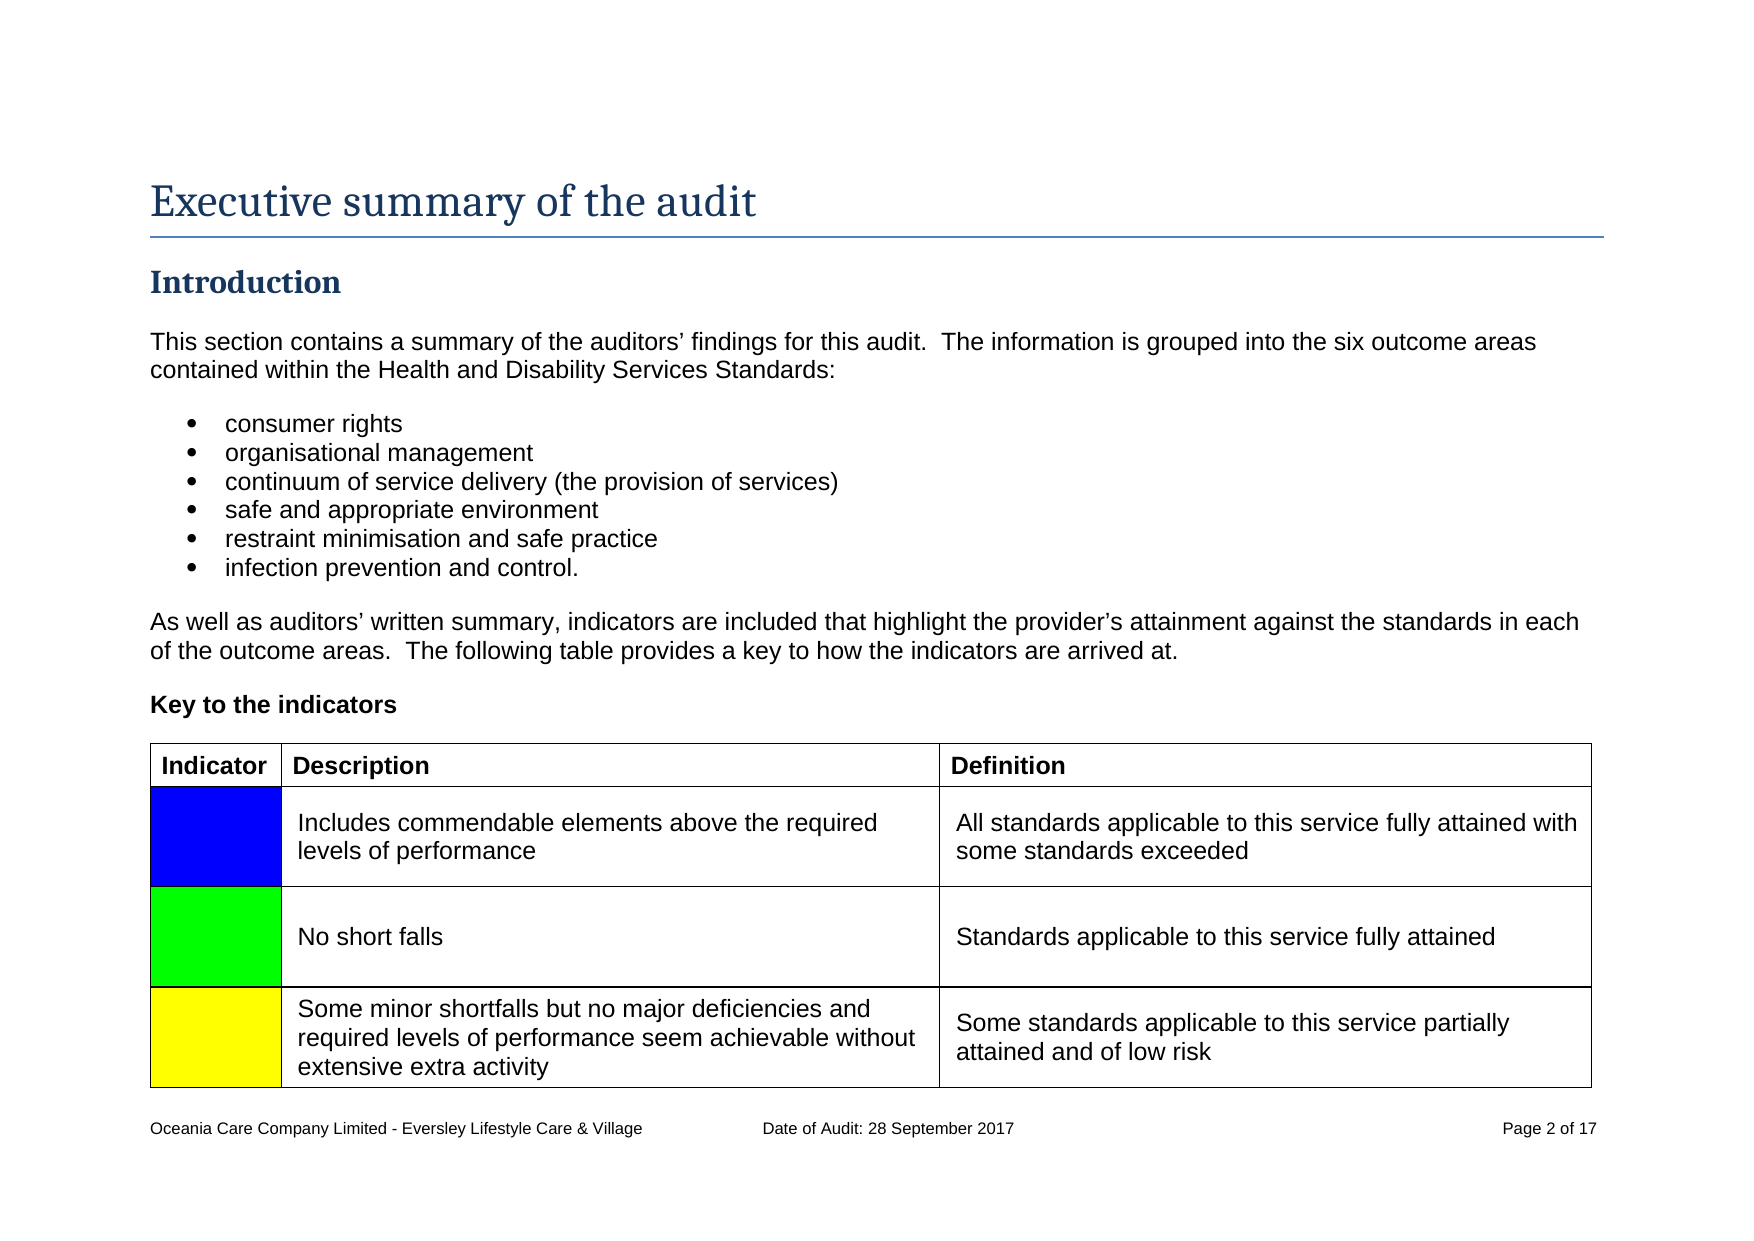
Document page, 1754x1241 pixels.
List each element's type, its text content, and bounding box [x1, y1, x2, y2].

table_header Definition [940, 744, 1591, 786]
list continuum of service delivery (the provision of services) [187, 467, 1604, 496]
list infection prevention and control. [187, 553, 1604, 582]
table_cell [151, 787, 281, 886]
text Key to the indicators [150, 689, 1604, 718]
list restraint minimisation and safe practice [187, 524, 1604, 553]
list organisational management [187, 438, 1604, 467]
list consumer rights [187, 409, 1604, 438]
subtitle Executive summary of the audit [150, 175, 1604, 236]
table_cell Includes commendable elements above the required levels of performance [282, 787, 939, 886]
table_cell Some minor shortfalls but no major deficiencies and required levels of performance seem achievable without extensive extra activity [282, 988, 939, 1087]
list safe and appropriate environment [187, 496, 1604, 524]
table_header Description [282, 744, 939, 786]
text This section contains a summary of the auditors’ findings for this audit. The information is grouped into the six outcome areas contained within the Health and Disability Services Standards: [150, 326, 1604, 384]
table_cell Some standards applicable to this service partially attained and of low risk [940, 988, 1591, 1087]
table_cell All standards applicable to this service fully attained with some standards exceeded [940, 787, 1591, 886]
table_cell No short falls [282, 887, 939, 986]
table_cell Standards applicable to this service fully attained [940, 887, 1591, 986]
subtitle Introduction [150, 263, 1604, 301]
table_cell [151, 988, 281, 1087]
table_header Indicator [151, 744, 281, 786]
table_cell [151, 887, 281, 986]
text As well as auditors’ written summary, indicators are included that highlight the provider’s attainment against the standards in each of the outcome areas. The following table provides a key to how the indicators are arrived at. [150, 607, 1604, 664]
